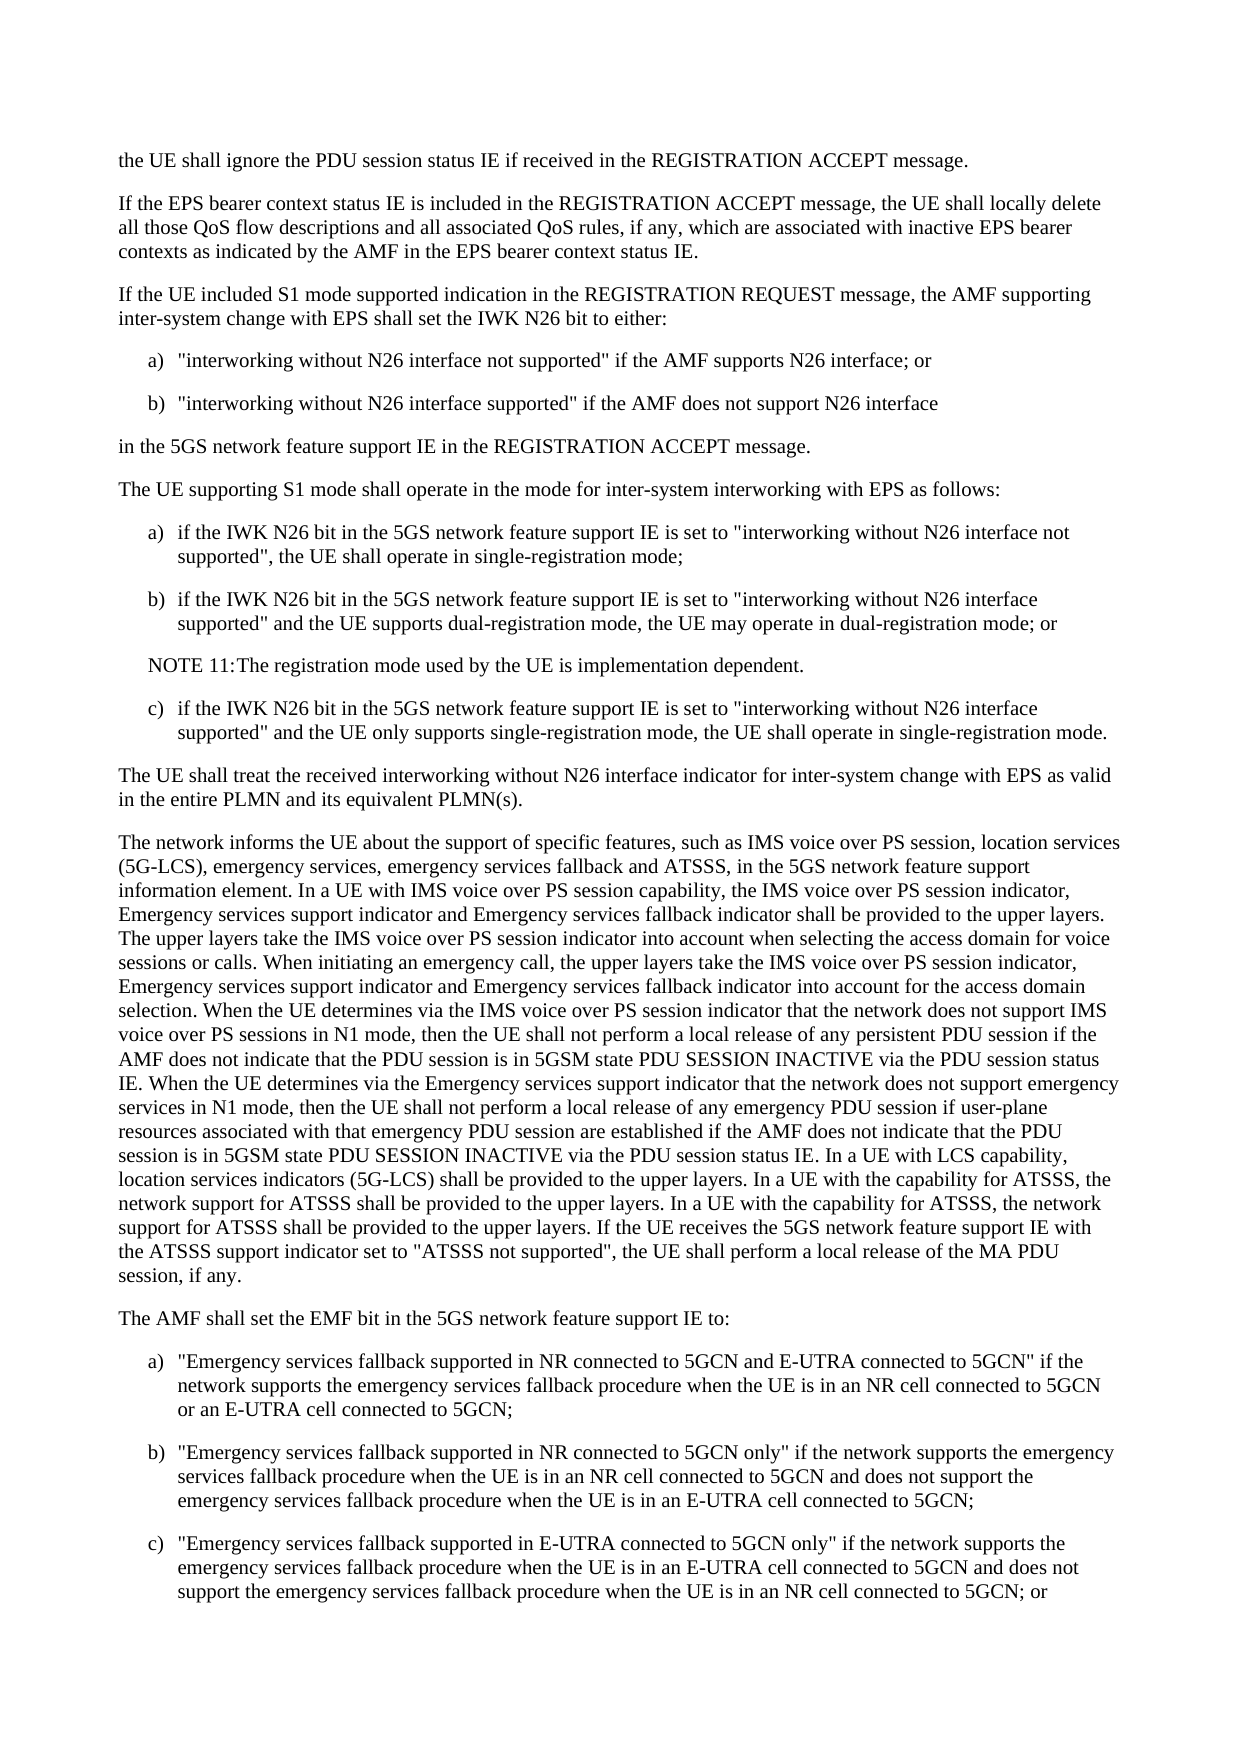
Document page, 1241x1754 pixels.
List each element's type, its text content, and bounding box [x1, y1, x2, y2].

text the UE shall ignore the PDU session status IE if received in the REGISTRATION ACCEPT message. [118, 148, 1122, 172]
text If the UE included S1 mode supported indication in the REGISTRATION REQUEST message, the AMF supporting inter-system change with EPS shall set the IWK N26 bit to either: [118, 281, 1122, 329]
text NOTE 11: The registration mode used by the UE is implementation dependent. [148, 653, 1122, 677]
text in the 5GS network feature support IE in the REGISTRATION ACCEPT message. [118, 434, 1122, 458]
text The UE shall treat the received interworking without N26 interface indicator for inter-system change with EPS as valid in the entire PLMN and its equivalent PLMN(s). [118, 763, 1122, 811]
text The AMF shall set the EMF bit in the 5GS network feature support IE to: [118, 1306, 1122, 1330]
text c) "Emergency services fallback supported in E-UTRA connected to 5GCN only" if the network supports the emergency services fallback procedure when the UE is in an E-UTRA cell connected to 5GCN and does not support the emergency services fallback procedure when the UE is in an NR cell connected to 5GCN; or [148, 1531, 1122, 1603]
text b) if the IWK N26 bit in the 5GS network feature support IE is set to "interworking without N26 interface supported" and the UE supports dual-registration mode, the UE may operate in dual-registration mode; or [148, 586, 1122, 634]
text a) "interworking without N26 interface not supported" if the AMF supports N26 interface; or [148, 348, 1122, 372]
text The UE supporting S1 mode shall operate in the mode for inter-system interworking with EPS as follows: [118, 477, 1122, 501]
text The network informs the UE about the support of specific features, such as IMS voice over PS session, location services (5G-LCS), emergency services, emergency services fallback and ATSSS, in the 5GS network feature support information element. In a UE with IMS voice over PS session capability, the IMS voice over PS session indicator, Emergency services support indicator and Emergency services fallback indicator shall be provided to the upper layers. The upper layers take the IMS voice over PS session indicator into account when selecting the access domain for voice sessions or calls. When initiating an emergency call, the upper layers take the IMS voice over PS session indicator, Emergency services support indicator and Emergency services fallback indicator into account for the access domain selection. When the UE determines via the IMS voice over PS session indicator that the network does not support IMS voice over PS sessions in N1 mode, then the UE shall not perform a local release of any persistent PDU session if the AMF does not indicate that the PDU session is in 5GSM state PDU SESSION INACTIVE via the PDU session status IE. When the UE determines via the Emergency services support indicator that the network does not support emergency services in N1 mode, then the UE shall not perform a local release of any emergency PDU session if user-plane resources associated with that emergency PDU session are established if the AMF does not indicate that the PDU session is in 5GSM state PDU SESSION INACTIVE via the PDU session status IE. In a UE with LCS capability, location services indicators (5G-LCS) shall be provided to the upper layers. In a UE with the capability for ATSSS, the network support for ATSSS shall be provided to the upper layers. In a UE with the capability for ATSSS, the network support for ATSSS shall be provided to the upper layers. If the UE receives the 5GS network feature support IE with the ATSSS support indicator set to "ATSSS not supported", the UE shall perform a local release of the MA PDU session, if any. [118, 830, 1122, 1287]
text a) if the IWK N26 bit in the 5GS network feature support IE is set to "interworking without N26 interface not supported", the UE shall operate in single-registration mode; [148, 519, 1122, 568]
text b) "Emergency services fallback supported in NR connected to 5GCN only" if the network supports the emergency services fallback procedure when the UE is in an NR cell connected to 5GCN and does not support the emergency services fallback procedure when the UE is in an E-UTRA cell connected to 5GCN; [148, 1439, 1122, 1512]
text b) "interworking without N26 interface supported" if the AMF does not support N26 interface [148, 391, 1122, 415]
text a) "Emergency services fallback supported in NR connected to 5GCN and E-UTRA connected to 5GCN" if the network supports the emergency services fallback procedure when the UE is in an NR cell connected to 5GCN or an E-UTRA cell connected to 5GCN; [148, 1349, 1122, 1421]
text If the EPS bearer context status IE is included in the REGISTRATION ACCEPT message, the UE shall locally delete all those QoS flow descriptions and all associated QoS rules, if any, which are associated with inactive EPS bearer contexts as indicated by the AMF in the EPS bearer context status IE. [118, 191, 1122, 263]
text c) if the IWK N26 bit in the 5GS network feature support IE is set to "interworking without N26 interface supported" and the UE only supports single-registration mode, the UE shall operate in single-registration mode. [148, 696, 1122, 744]
